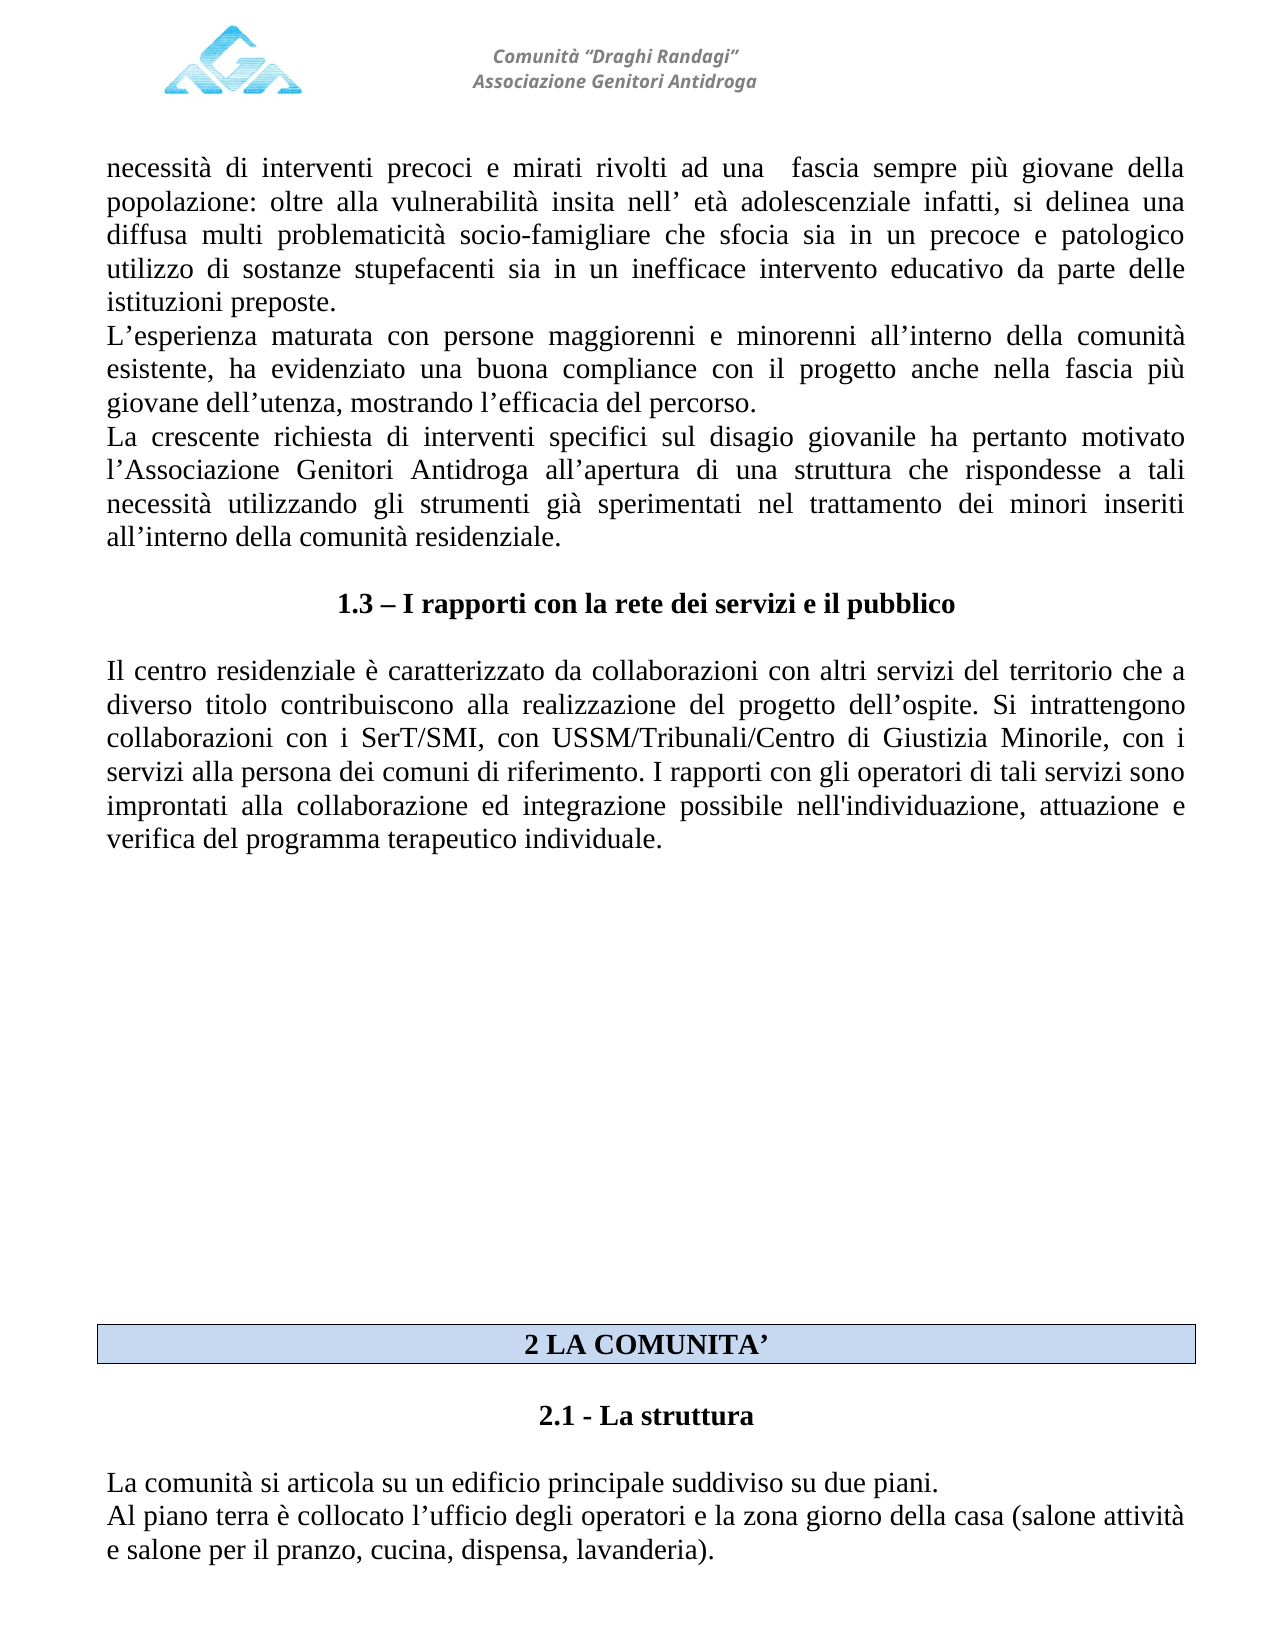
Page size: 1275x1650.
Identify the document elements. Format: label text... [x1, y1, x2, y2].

text L’esperienza maturata con persone maggiorenni e minorenni all’interno della comunità esistente, ha evidenziato una buona compliance con il progetto anche nella fascia più giovane dell’utenza, mostrando l’efficacia del percorso. [106, 318, 1186, 419]
picture [154, 17, 308, 102]
text 2 LA COMUNITA’ [98, 1325, 1195, 1363]
text Il centro residenziale è caratterizzato da collaborazioni con altri servizi del territorio che a diverso titolo contribuiscono alla realizzazione del progetto dell’ospite. Si intrattengono collaborazioni con i SerT/SMI, con USSM/Tribunali/Centro di Giustizia Minorile, con i servizi alla persona dei comuni di riferimento. I rapporti con gli operatori di tali servizi sono improntati alla collaborazione ed integrazione possibile nell'individuazione, attuazione e verifica del programma terapeutico individuale. [106, 653, 1186, 855]
text La crescente richiesta di interventi specifici sul disagio giovanile ha pertanto motivato l’Associazione Genitori Antidroga all’apertura di una struttura che rispondesse a tali necessità utilizzando gli strumenti già sperimentati nel trattamento dei minori inseriti all’interno della comunità residenziale. [106, 419, 1186, 553]
text Al piano terra è collocato l’ufficio degli operatori e la zona giorno della casa (salone attività e salone per il pranzo, cucina, dispensa, lavanderia). [106, 1498, 1186, 1565]
text 1.3 – I rapporti con la rete dei servizi e il pubblico [106, 586, 1186, 620]
text La comunità si articola su un edificio principale suddiviso su due piani. [106, 1465, 1186, 1498]
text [106, 150, 1186, 318]
text 2.1 - La struttura [106, 1398, 1186, 1431]
